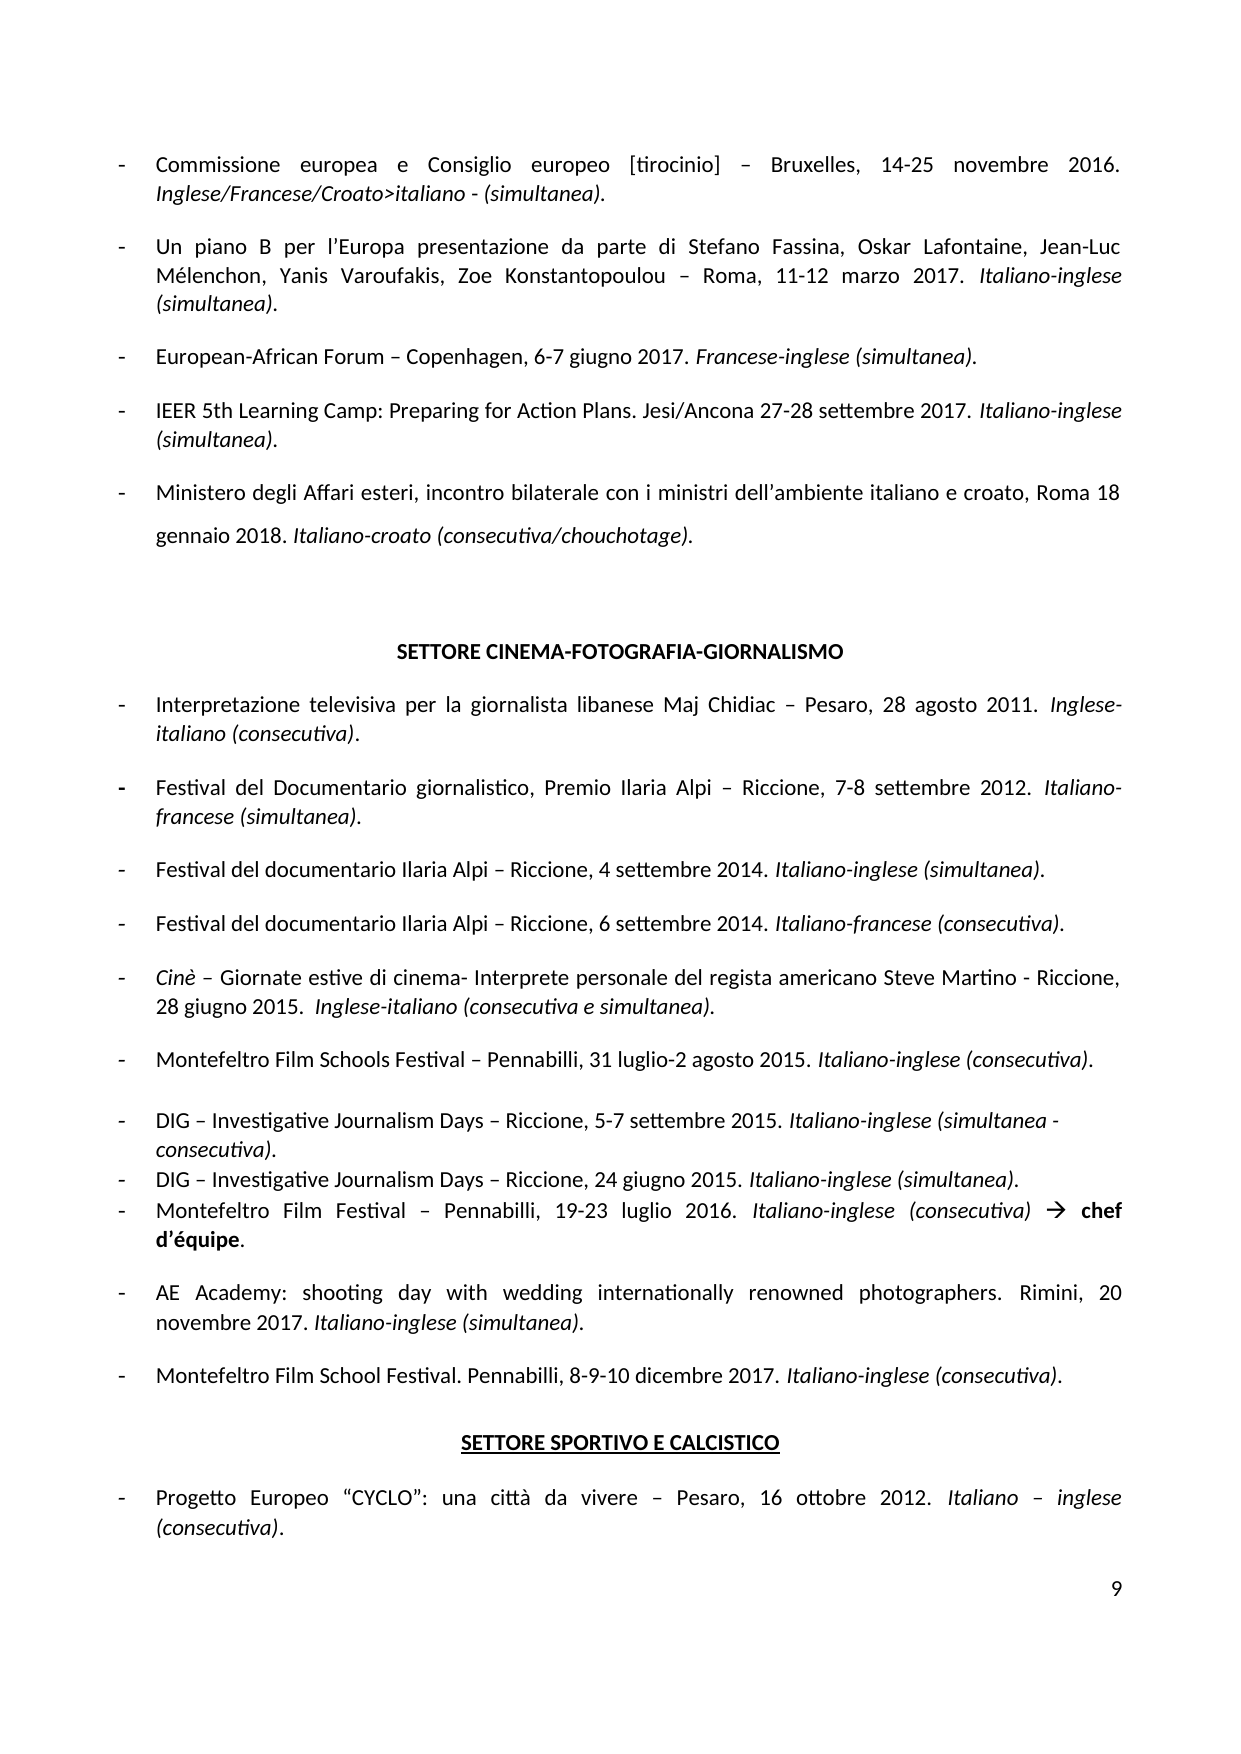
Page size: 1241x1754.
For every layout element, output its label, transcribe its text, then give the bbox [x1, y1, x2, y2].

list IEER 5th Learning Camp: Preparing for Action Plans. Jesi/Ancona 27-28 settembre 2017. Italiano-inglese (simultanea). [118, 394, 1122, 453]
list European-African Forum – Copenhagen, 6-7 giugno 2017. Francese-inglese (simultanea). [118, 340, 1122, 371]
text SETTORE SPORTIVO E CALCISTICO [118, 1487, 1122, 1515]
list DIG – Investigative Journalism Days – Riccione, 5-7 settembre 2015. Italiano-inglese (simultanea - consecutiva). [118, 1104, 1122, 1163]
text SETTORE CINEMA-FOTOGRAFIA-GIORNALISMO [118, 637, 1122, 665]
list Interpretazione televisiva per la giornalista libanese Maj Chidiac – Pesaro, 28 agosto 2011. Inglese-italiano (consecutiva). [118, 688, 1122, 748]
list Montefeltro Film Schools Festival – Pennabilli, 31 luglio-2 agosto 2015. Italiano-inglese (consecutiva). [118, 1043, 1122, 1074]
list Commissione europea e Consiglio europeo [tirocinio] – Bruxelles, 14-25 novembre 2016. Inglese/Francese/Croato>italiano - (simultanea). [118, 148, 1122, 207]
list Ministero degli Affari esteri, incontro bilaterale con i ministri dell’ambiente italiano e croato, Roma 18 gennaio 2018. Italiano-croato (consecutiva/chouchotage). [118, 476, 1122, 549]
list DIG – Investigative Journalism Days – Riccione, 24 giugno 2015. Italiano-inglese (simultanea). [118, 1192, 1122, 1223]
list Montefeltro Film Festival – Pennabilli, 19-23 luglio 2016. Italiano-inglese (consecutiva) chef d’équipe. [118, 1252, 1122, 1312]
list Cinè – Giornate estive di cinema- Interprete personale del regista americano Steve Martino - Riccione, 28 giugno 2015. Inglese-italiano (consecutiva e simultanea). [118, 961, 1122, 1020]
list Festival del Documentario giornalistico, Premio Ilaria Alpi – Riccione, 7-8 settembre 2012. Italiano-francese (simultanea). [118, 771, 1122, 830]
list AE Academy: shooting day with wedding internationally renowned photographers. Rimini, 20 novembre 2017. Italiano-inglese (simultanea). [118, 1335, 1122, 1394]
list Festival del documentario Ilaria Alpi – Riccione, 6 settembre 2014. Italiano-francese (consecutiva). [118, 907, 1122, 938]
list Festival del documentario Ilaria Alpi – Riccione, 4 settembre 2014. Italiano-inglese (simultanea). [118, 853, 1122, 884]
list Un piano B per l’Europa presentazione da parte di Stefano Fassina, Oskar Lafontaine, Jean-Luc Mélenchon, Yanis Varoufakis, Zoe Konstantopoulou – Roma, 11-12 marzo 2017. Italiano-inglese (simultanea). [118, 230, 1122, 317]
list Montefeltro Film School Festival. Pennabilli, 8-9-10 dicembre 2017. Italiano-inglese (consecutiva). [118, 1417, 1122, 1448]
